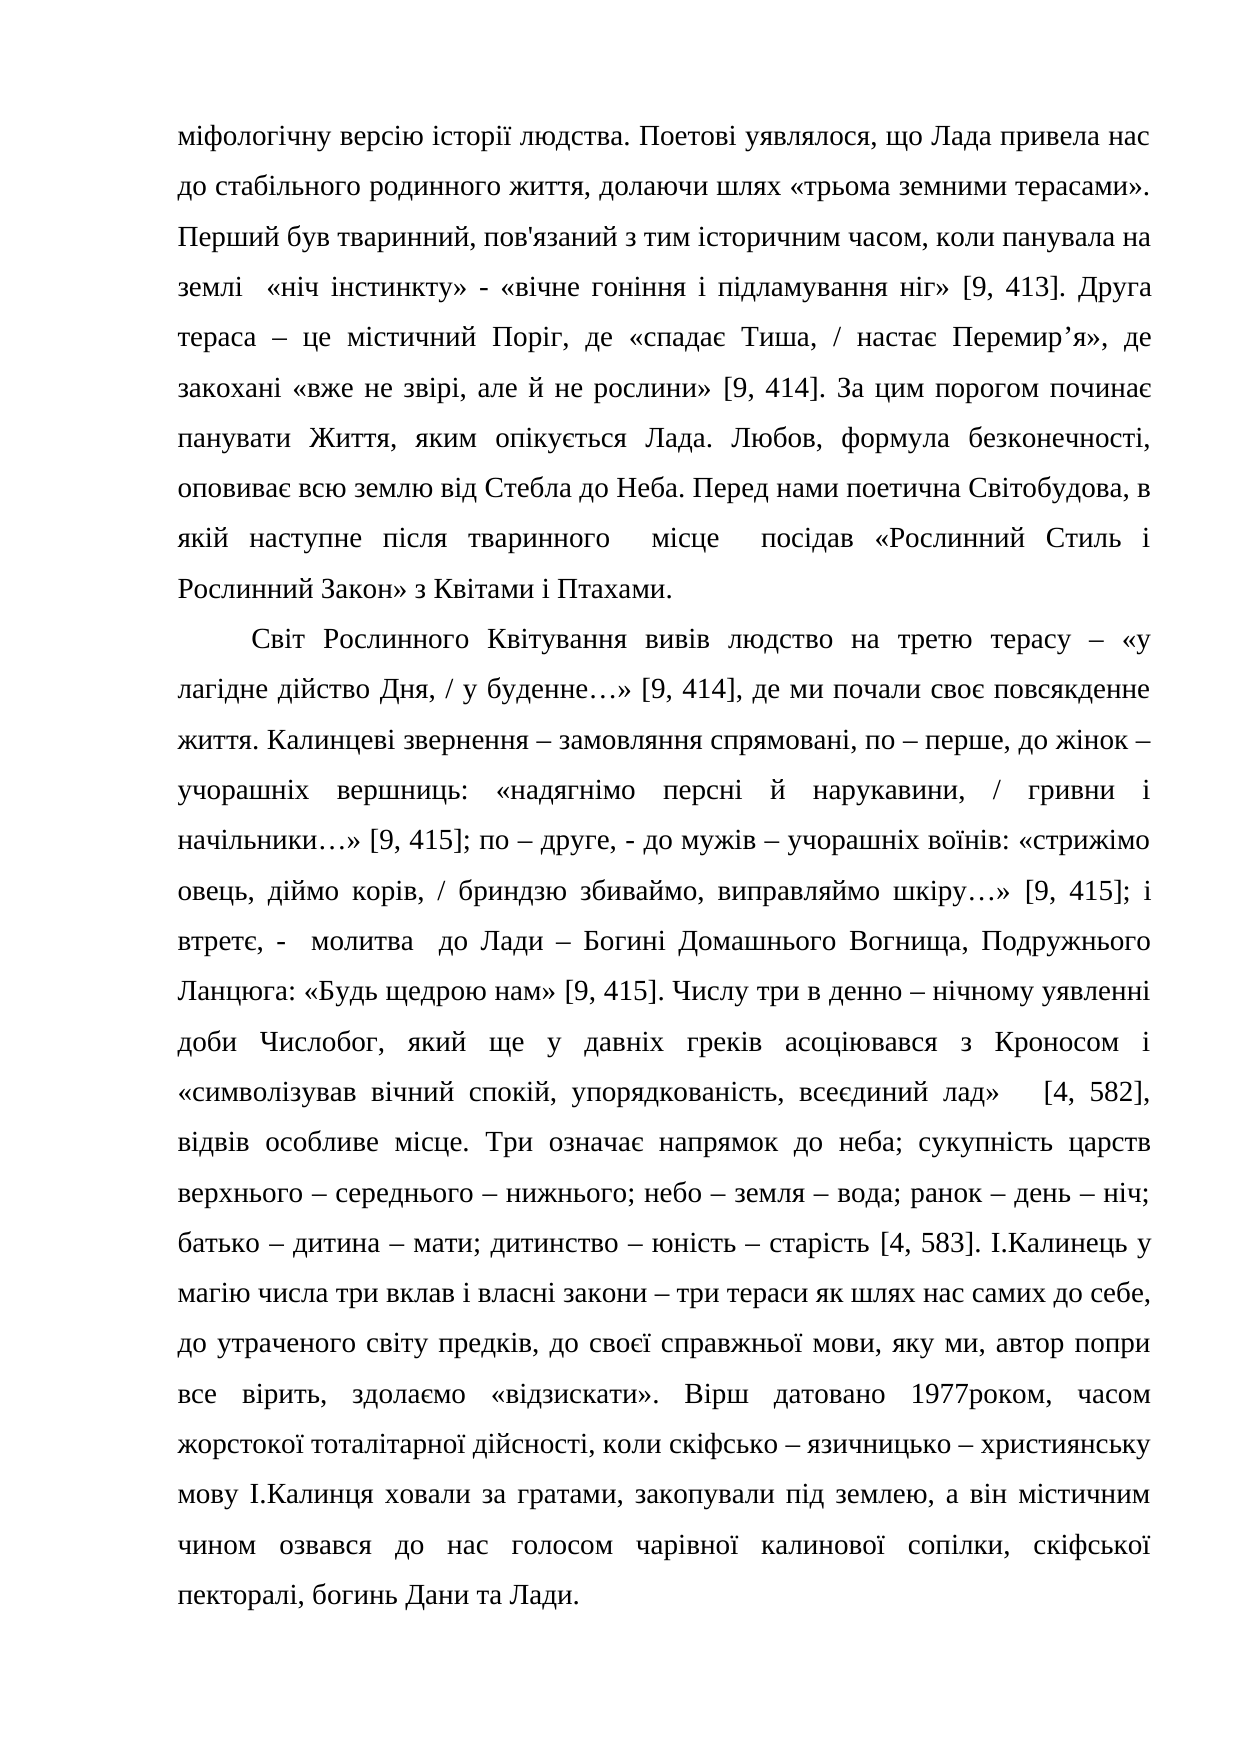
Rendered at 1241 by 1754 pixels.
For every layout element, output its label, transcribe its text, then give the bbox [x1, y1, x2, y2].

text Світ Рослинного Квітування вивів людство на третю терасу – «у лагідне дійство Дня, / у буденне…» [9, 414], де ми почали своє повсякденне життя. Калинцеві звернення – замовляння спрямовані, по – перше, до жінок – учорашніх вершниць: «надягнімо персні й нарукавини, / гривни і начільники…» [9, 415]; по – друге, - до мужів – учорашніх воїнів: «стрижімо овець, діймо корів, / бриндзю збиваймо, виправляймо шкіру…» [9, 415]; і втретє, - молитва до Лади – Богині Домашнього Вогнища, Подружнього Ланцюга: «Будь щедрою нам» [9, 415]. Числу три в денно – нічному уявленні доби Числобог, який ще у давніх греків асоціювався з Кроносом і «символізував вічний спокій, упорядкованість, всеєдиний лад» [4, 582], відвів особливе місце. Три означає напрямок до неба; сукупність царств верхнього – середнього – нижнього; небо – земля – вода; ранок – день – ніч; батько – дитина – мати; дитинство – юність – старість [4, 583]. І.Калинець у магію числа три вклав і власні закони – три тераси як шлях нас самих до себе, до утраченого світу предків, до своєї справжньої мови, яку ми, автор попри все вірить, здолаємо «відзискати». Вірш датовано 1977роком, часом жорстокої тоталітарної дійсності, коли скіфсько – язичницько – християнську мову І.Калинця ховали за гратами, закопували під землею, а він містичним чином озвався до нас голосом чарівної калинової сопілки, скіфської пекторалі, богинь Дани та Лади. [177, 621, 1152, 1611]
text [177, 118, 1152, 604]
